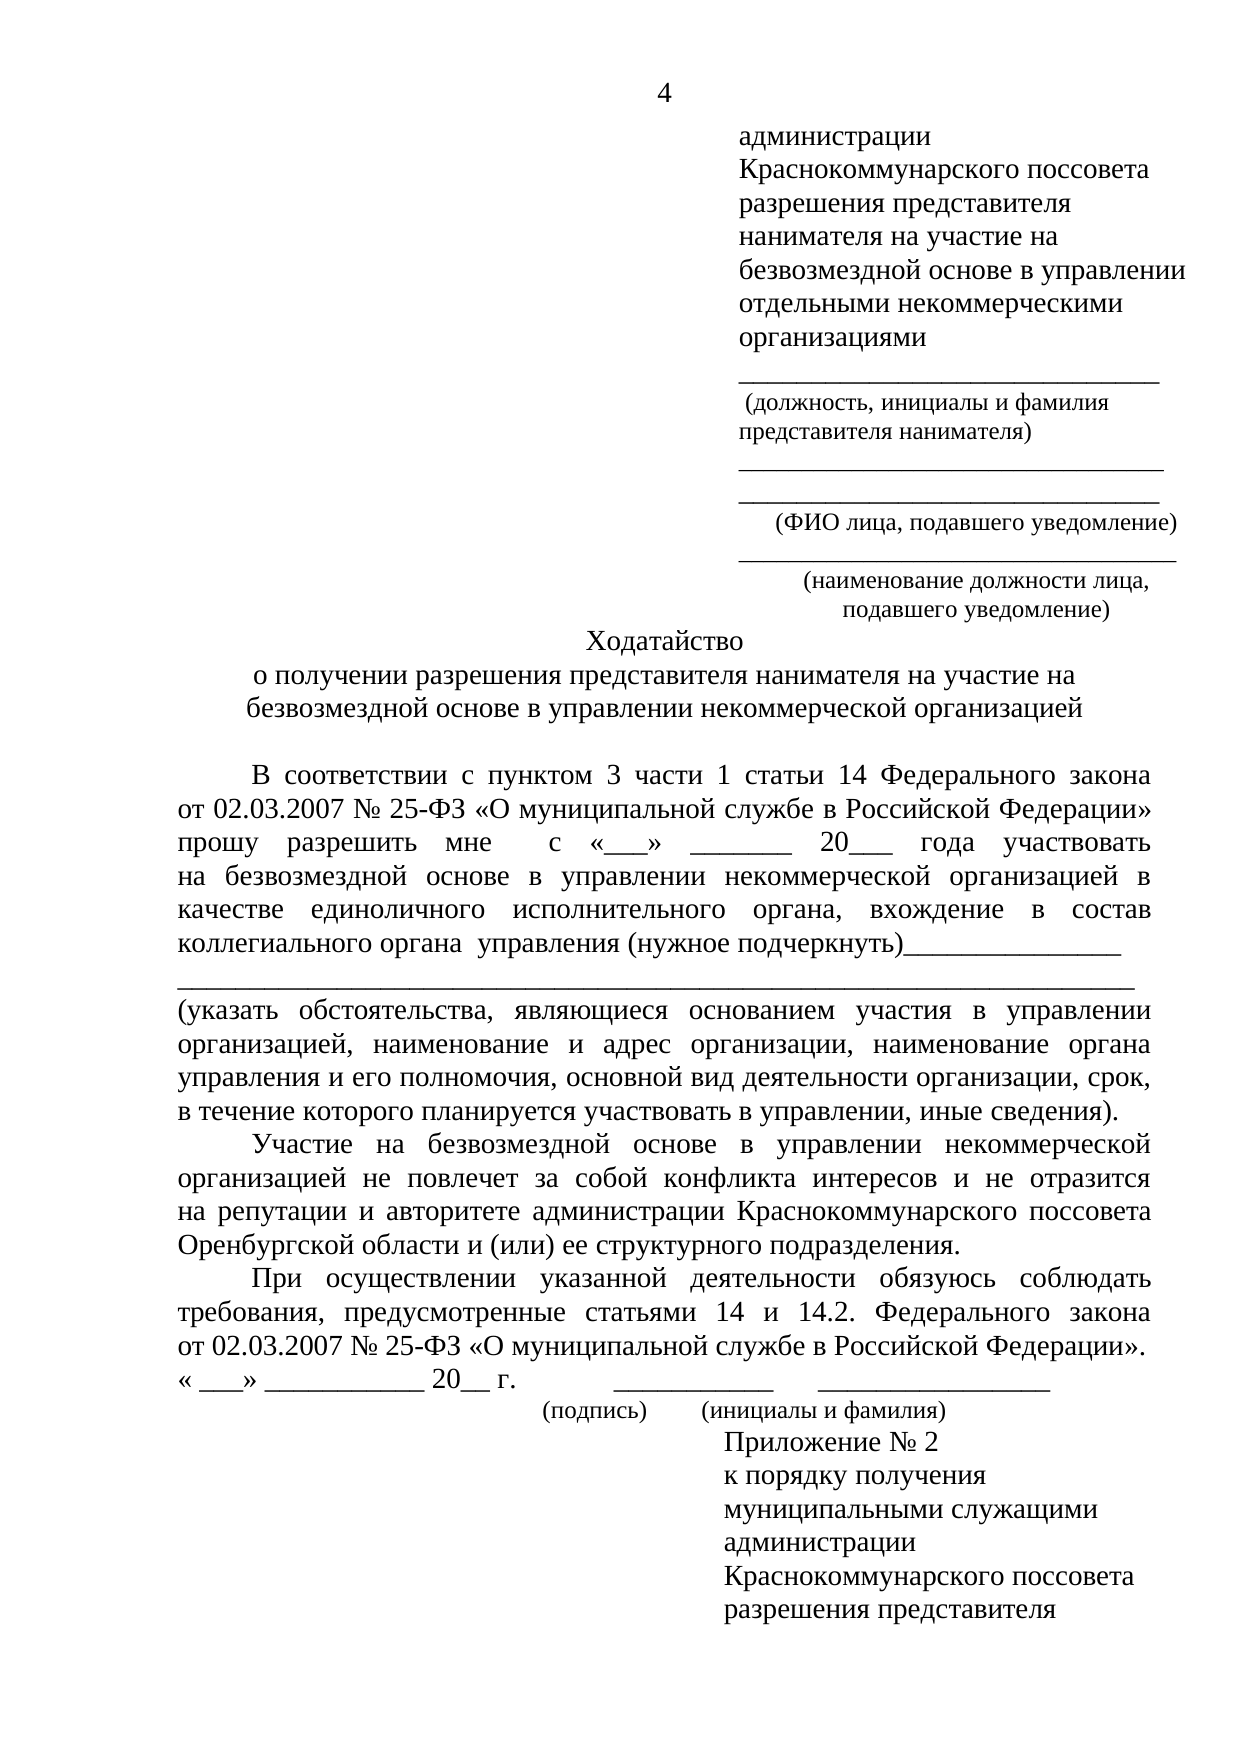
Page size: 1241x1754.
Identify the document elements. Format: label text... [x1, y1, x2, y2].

text о получении разрешения представителя нанимателя на участие на безвозмездной основе в управлении некоммерческой организацией [177, 657, 1152, 724]
text (подпись) (инициалы и фамилия) [177, 1395, 1152, 1424]
text При осуществлении указанной деятельности обязуюсь соблюдать требования, предусмотренные статьями 14 и 14.2. Федерального закона от 02.03.2007 № 25-ФЗ «О муниципальной службе в Российской Федерации». « ___» ___________ 20__ г. ___________ ________________ [177, 1261, 1152, 1395]
text В соответствии с пунктом 3 части 1 статьи 14 Федерального закона от 02.03.2007 № 25-ФЗ «О муниципальной службе в Российской Федерации» прошу разрешить мне с «___» _______ 20___ года участвовать на безвозмездной основе в управлении некоммерческой организацией в качестве единоличного исполнительного органа, вхождение в состав коллегиального органа управления (нужное подчеркнуть)_______________ __________________________________________________________________ (указать обстоятельства, являющиеся основанием участия в управлении организацией, наименование и адрес организации, наименование органа управления и его полномочия, основной вид деятельности организации, срок, в течение которого планируется участвовать в управлении, иные сведения). [177, 758, 1152, 1127]
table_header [488, 118, 1226, 353]
text Ходатайство [177, 623, 1152, 657]
text Участие на безвозмездной основе в управлении некоммерческой организацией не повлечет за собой конфликта интересов и не отразится на репутации и авторитете администрации Краснокоммунарского поссовета Оренбургской области и (или) ее структурного подразделения. [177, 1127, 1152, 1261]
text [723, 1424, 1152, 1625]
table_cell _____________________________ (должность, инициалы и фамилия представителя нанимателя) __________________________________ _____________________________ (ФИО лица, подавшего уведомление) ___________________________________ (наименование должности лица, подавшего уведомление) [488, 353, 1226, 623]
